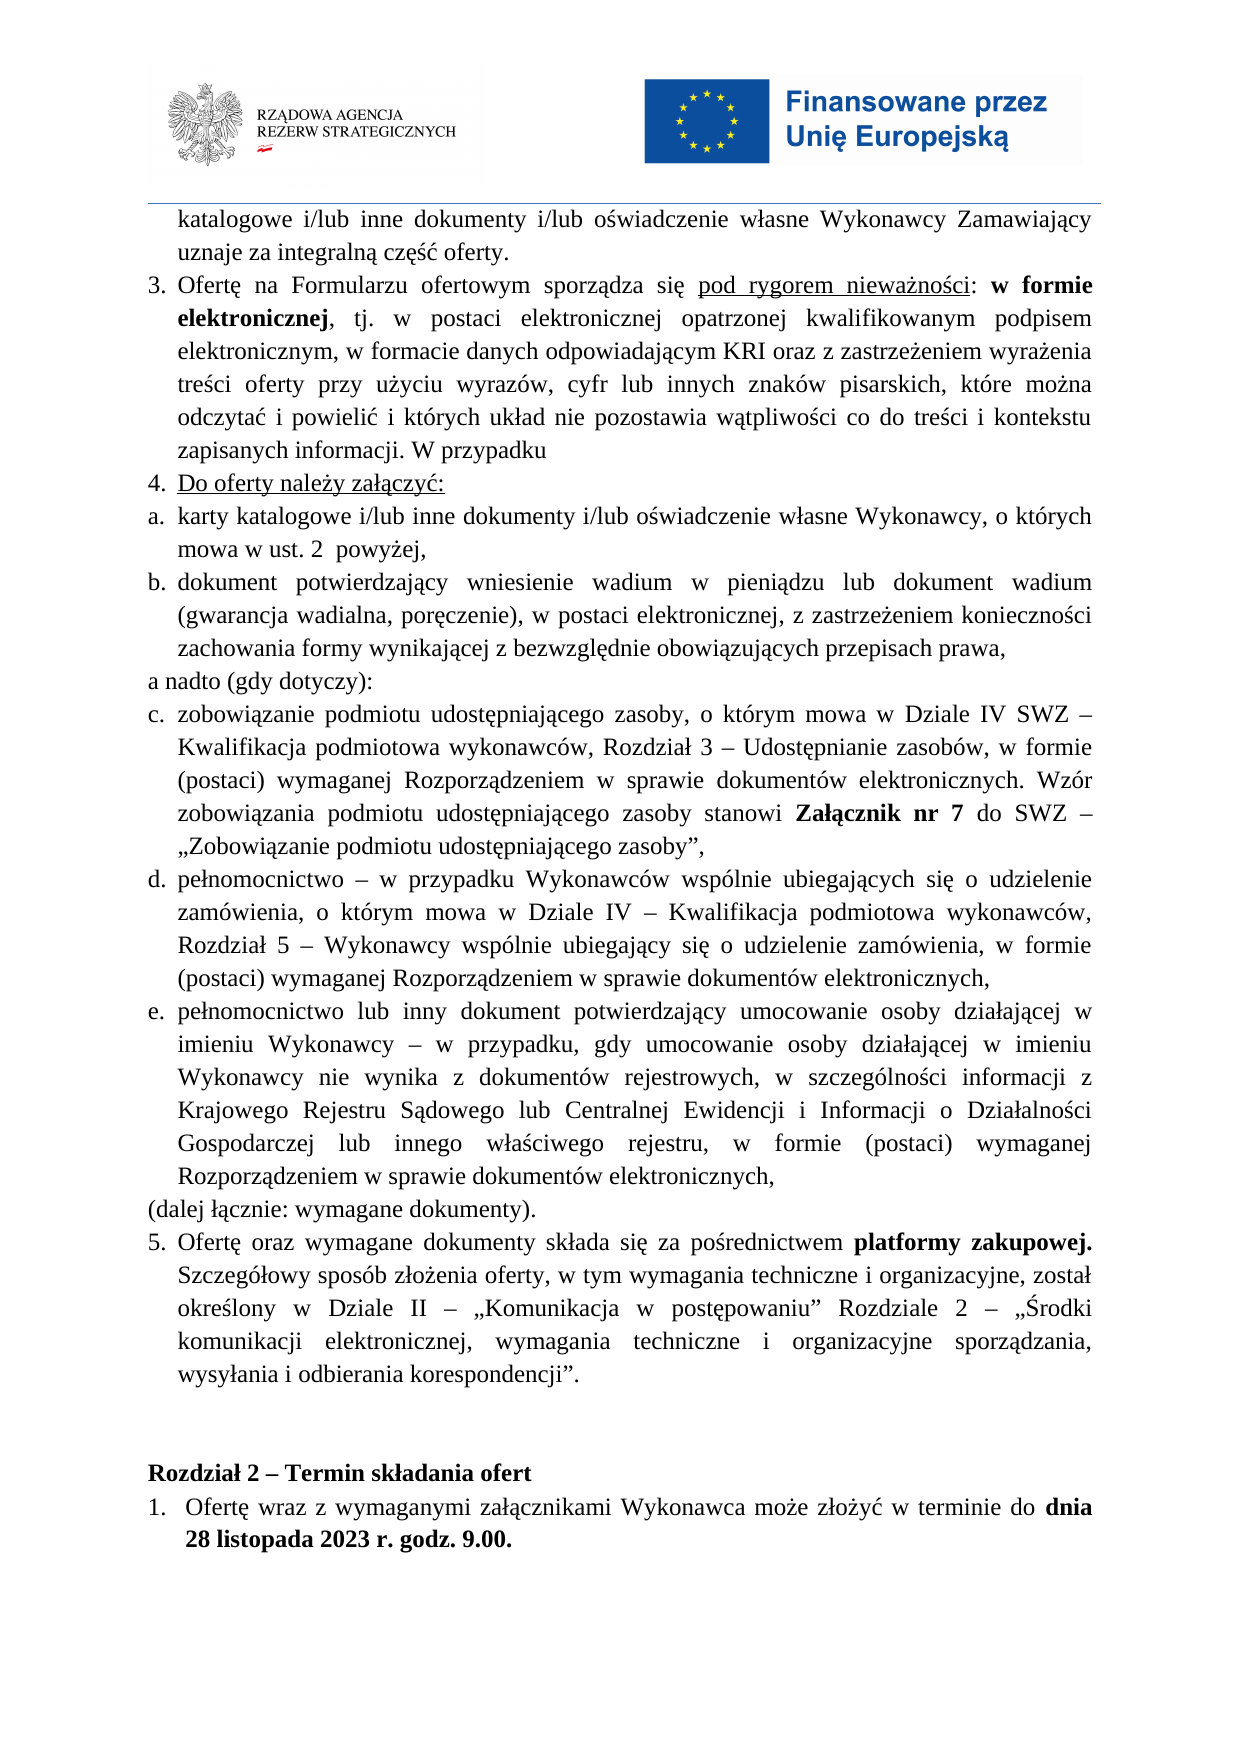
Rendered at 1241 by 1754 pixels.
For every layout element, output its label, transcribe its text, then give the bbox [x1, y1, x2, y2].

list zobowiązanie podmiotu udostępniającego zasoby, o którym mowa w Dziale IV SWZ – Kwalifikacja podmiotowa wykonawców, Rozdział 3 – Udostępnianie zasobów, w formie (postaci) wymaganej Rozporządzeniem w sprawie dokumentów elektronicznych. Wzór zobowiązania podmiotu udostępniającego zasoby stanowi Załącznik nr 7 do SWZ – „Zobowiązanie podmiotu udostępniającego zasoby”, [148, 699, 1093, 860]
list Ofertę wraz z wymaganymi załącznikami Wykonawca może złożyć w terminie do dnia 28 listopada 2023 r. godz. 9.00. [148, 1492, 1093, 1553]
text (dalej łącznie: wymagane dokumenty). [148, 1194, 1093, 1223]
list pełnomocnictwo – w przypadku Wykonawców wspólnie ubiegających się o udzielenie zamówienia, o którym mowa w Dziale IV – Kwalifikacja podmiotowa wykonawców, Rozdział 5 – Wykonawcy wspólnie ubiegający się o udzielenie zamówienia, w formie (postaci) wymaganej Rozporządzeniem w sprawie dokumentów elektronicznych, [148, 864, 1093, 992]
picture [639, 75, 1083, 166]
picture [147, 62, 487, 187]
text Rozdział 2 – Termin składania ofert [148, 1458, 1093, 1487]
list Ofertę oraz wymagane dokumenty składa się za pośrednictwem platformy zakupowej. Szczegółowy sposób złożenia oferty, w tym wymagania techniczne i organizacyjne, został określony w Dziale II – „Komunikacja w postępowaniu” Rozdziale 2 – „Środki komunikacji elektronicznej, wymagania techniczne i organizacyjne sporządzania, wysyłania i odbierania korespondencji”. [148, 1227, 1093, 1388]
text a nadto (gdy dotyczy): [148, 666, 1093, 695]
list pełnomocnictwo lub inny dokument potwierdzający umocowanie osoby działającej w imieniu Wykonawcy – w przypadku, gdy umocowanie osoby działającej w imieniu Wykonawcy nie wynika z dokumentów rejestrowych, w szczególności informacji z Krajowego Rejestru Sądowego lub Centralnej Ewidencji i Informacji o Działalności Gospodarczej lub innego właściwego rejestru, w formie (postaci) wymaganej Rozporządzeniem w sprawie dokumentów elektronicznych, [148, 996, 1093, 1190]
list Ofertę na Formularzu ofertowym sporządza się pod rygorem nieważności: w formie elektronicznej, tj. w postaci elektronicznej opatrzonej kwalifikowanym podpisem elektronicznym, w formacie danych odpowiadającym KRI oraz z zastrzeżeniem wyrażenia treści oferty przy użyciu wyrazów, cyfr lub innych znaków pisarskich, które można odczytać i powielić i których układ nie pozostawia wątpliwości co do treści i kontekstu zapisanych informacji. W przypadku [148, 270, 1093, 464]
list dokument potwierdzający wniesienie wadium w pieniądzu lub dokument wadium (gwarancja wadialna, poręczenie), w postaci elektronicznej, z zastrzeżeniem konieczności zachowania formy wynikającej z bezwzględnie obowiązujących przepisach prawa, [148, 567, 1093, 662]
list karty katalogowe i/lub inne dokumenty i/lub oświadczenie własne Wykonawcy, o których mowa w ust. 2 powyżej, [148, 501, 1093, 563]
list Do oferty należy załączyć: [148, 468, 1093, 497]
